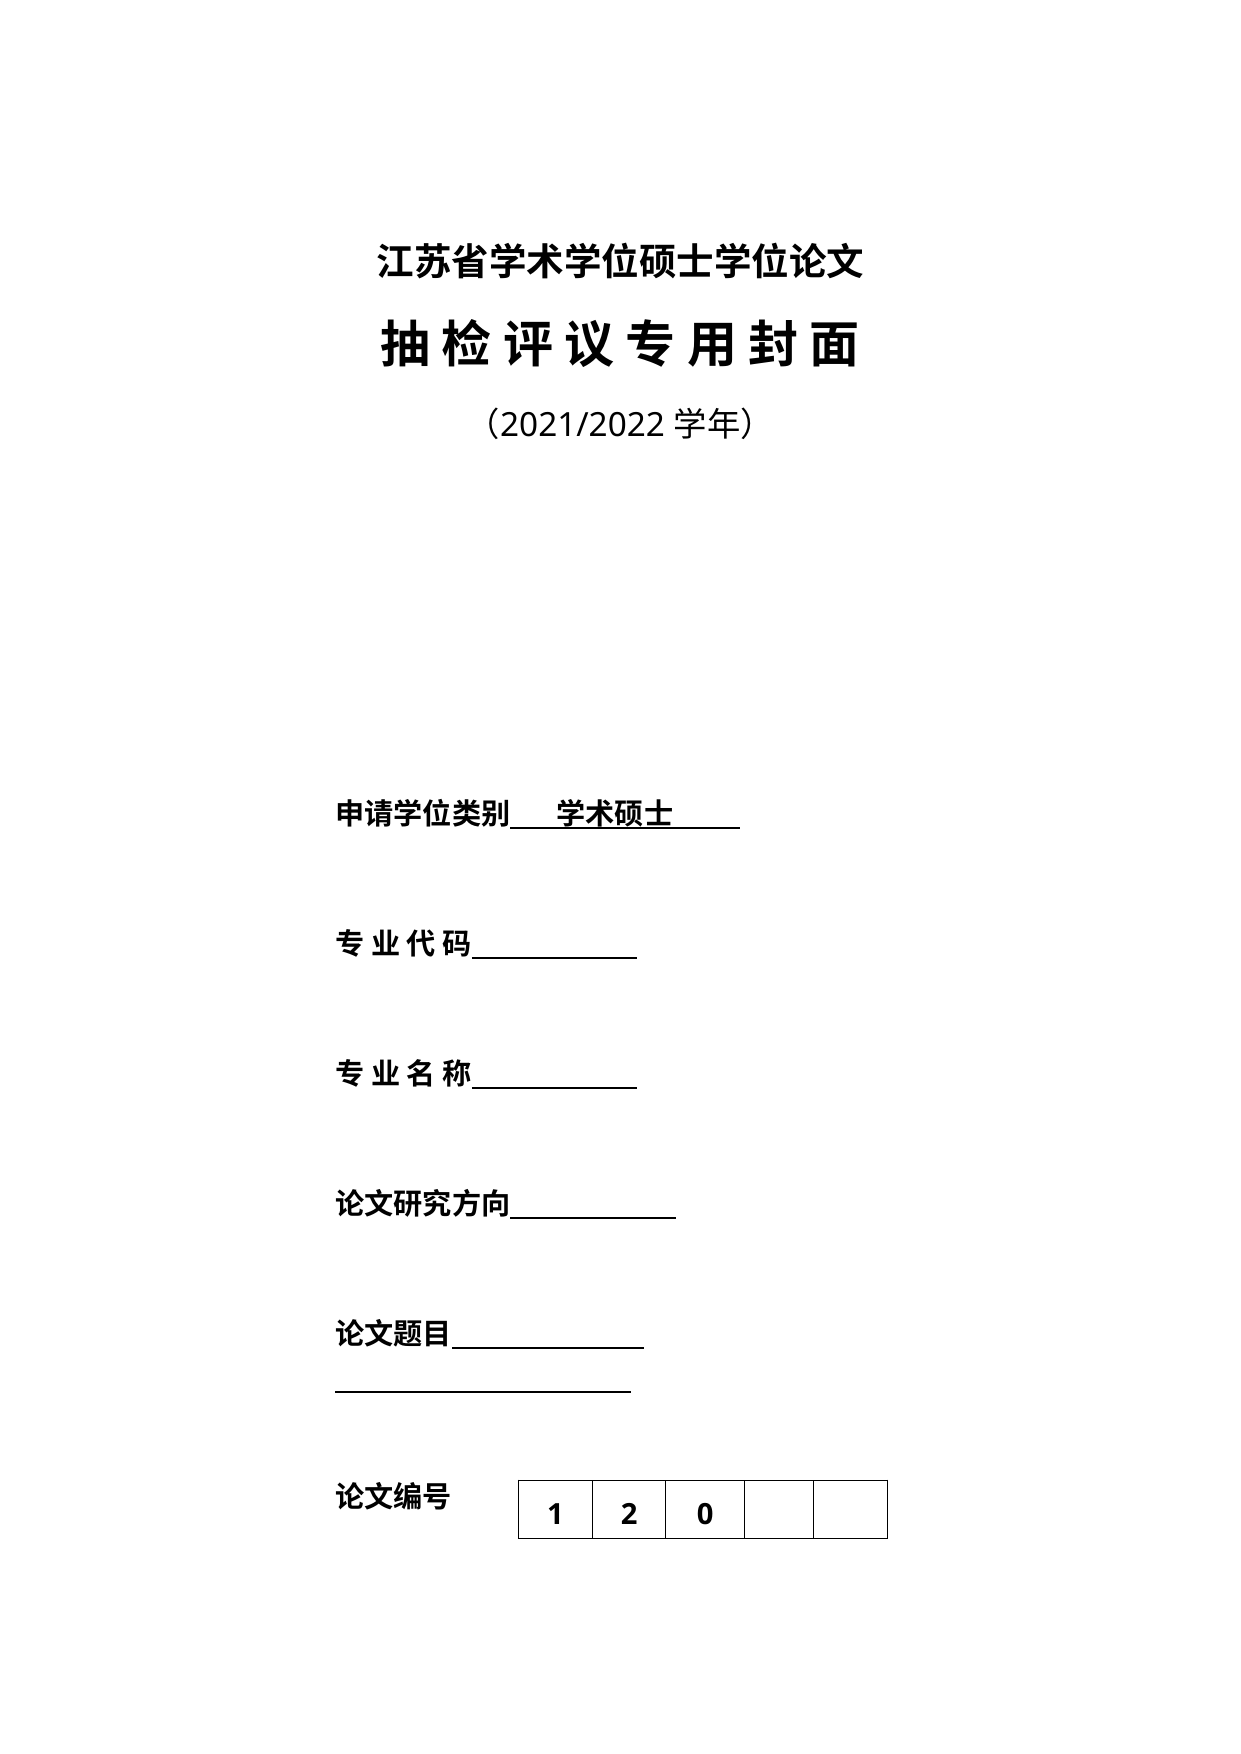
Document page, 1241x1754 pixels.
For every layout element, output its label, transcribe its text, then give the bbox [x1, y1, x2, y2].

text 申请学位类别 学术硕士 [187, 779, 1053, 844]
text 论文编号 [187, 1462, 1053, 1527]
text （2021/2022 学年） [187, 389, 1053, 454]
text 江苏省学术学位硕士学位论文 [187, 227, 1053, 292]
text 抽 检 评 议 专 用 封 面 [187, 292, 1053, 389]
table_header 2 [593, 1481, 665, 1538]
text 论文研究方向 [187, 1169, 1053, 1234]
table_header [745, 1481, 813, 1538]
text 论文题目 [187, 1299, 1053, 1364]
table_header 1 [519, 1481, 592, 1538]
table_header [814, 1481, 887, 1538]
text 专 业 名 称 [187, 1039, 1053, 1104]
table_header 0 [666, 1481, 744, 1538]
text 专 业 代 码 [187, 909, 1053, 974]
